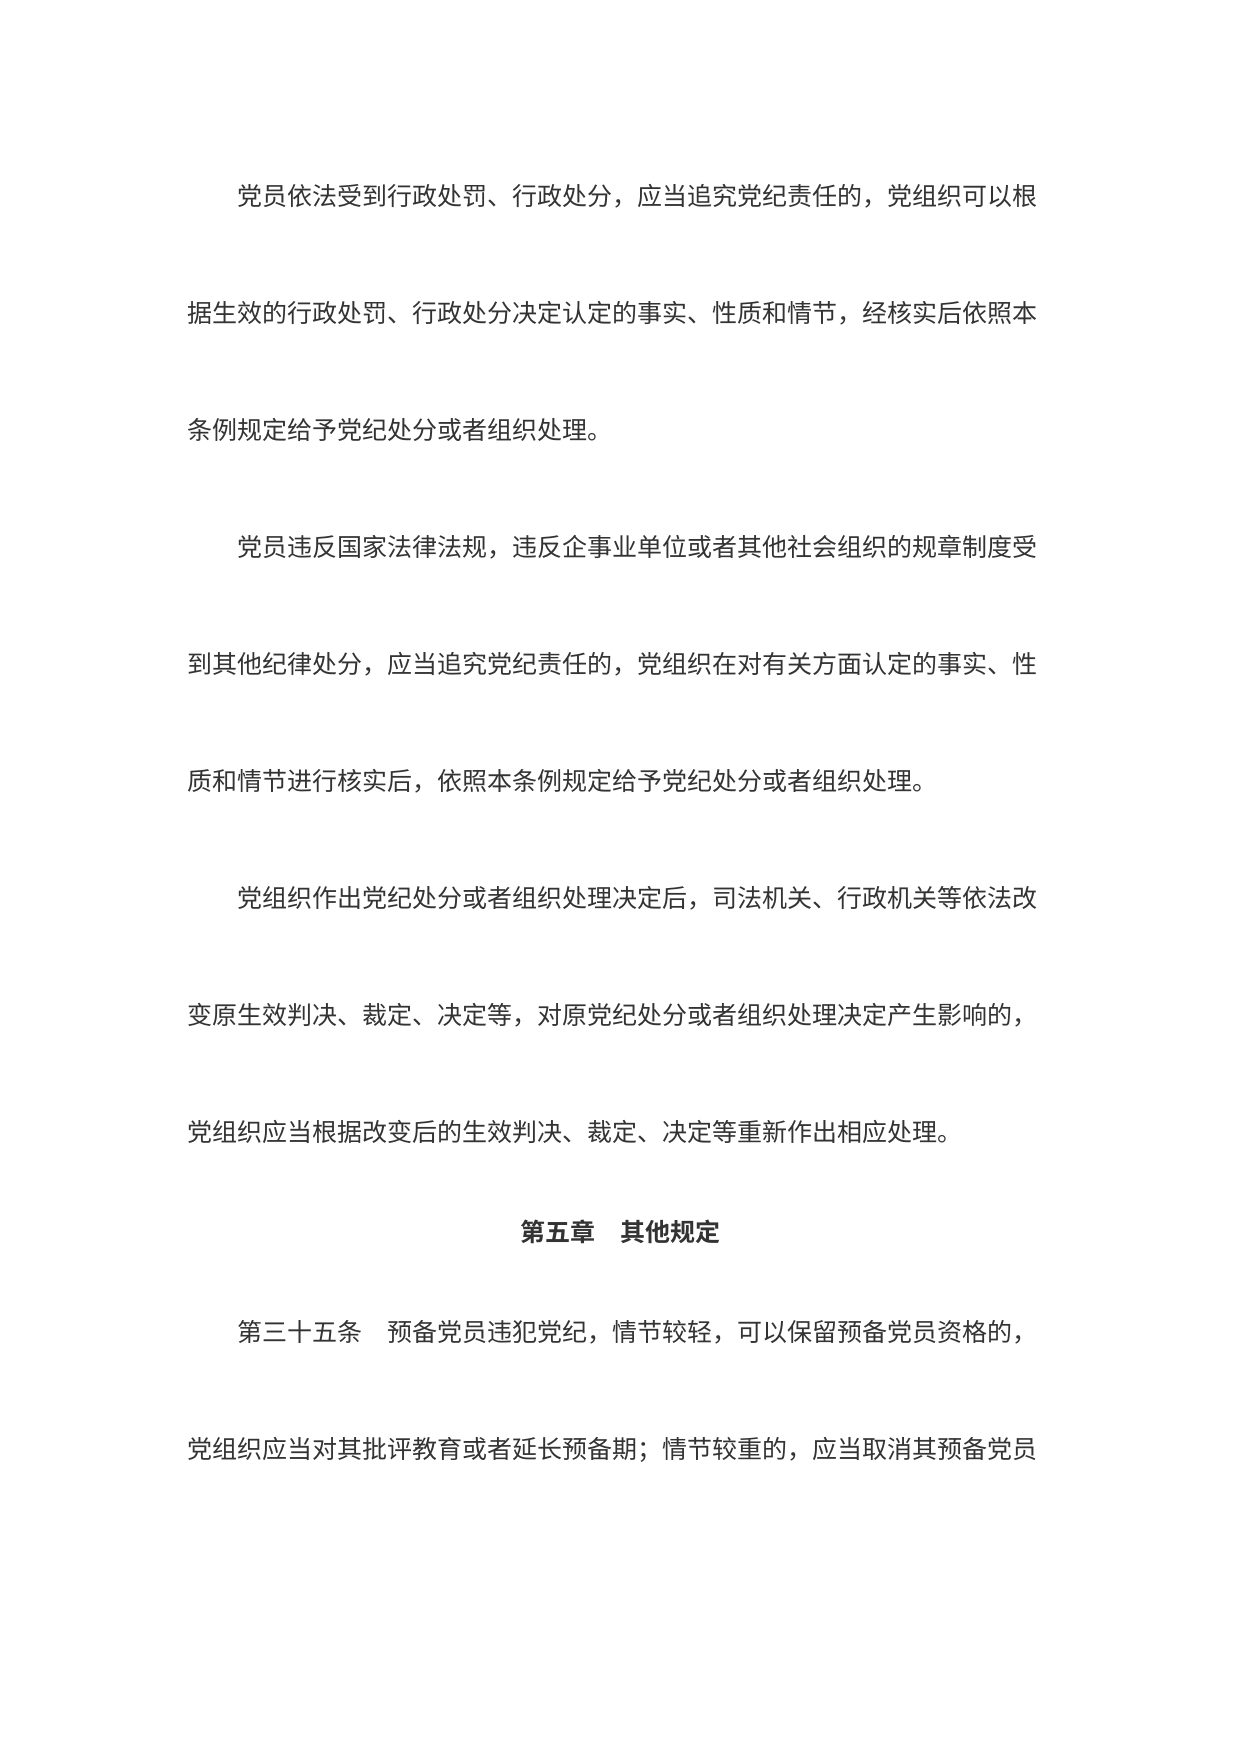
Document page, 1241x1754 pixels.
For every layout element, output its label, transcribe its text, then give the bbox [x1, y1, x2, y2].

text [187, 162, 1053, 1163]
subtitle 第五章 其他规定 [187, 1198, 1053, 1263]
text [187, 1298, 1053, 1480]
